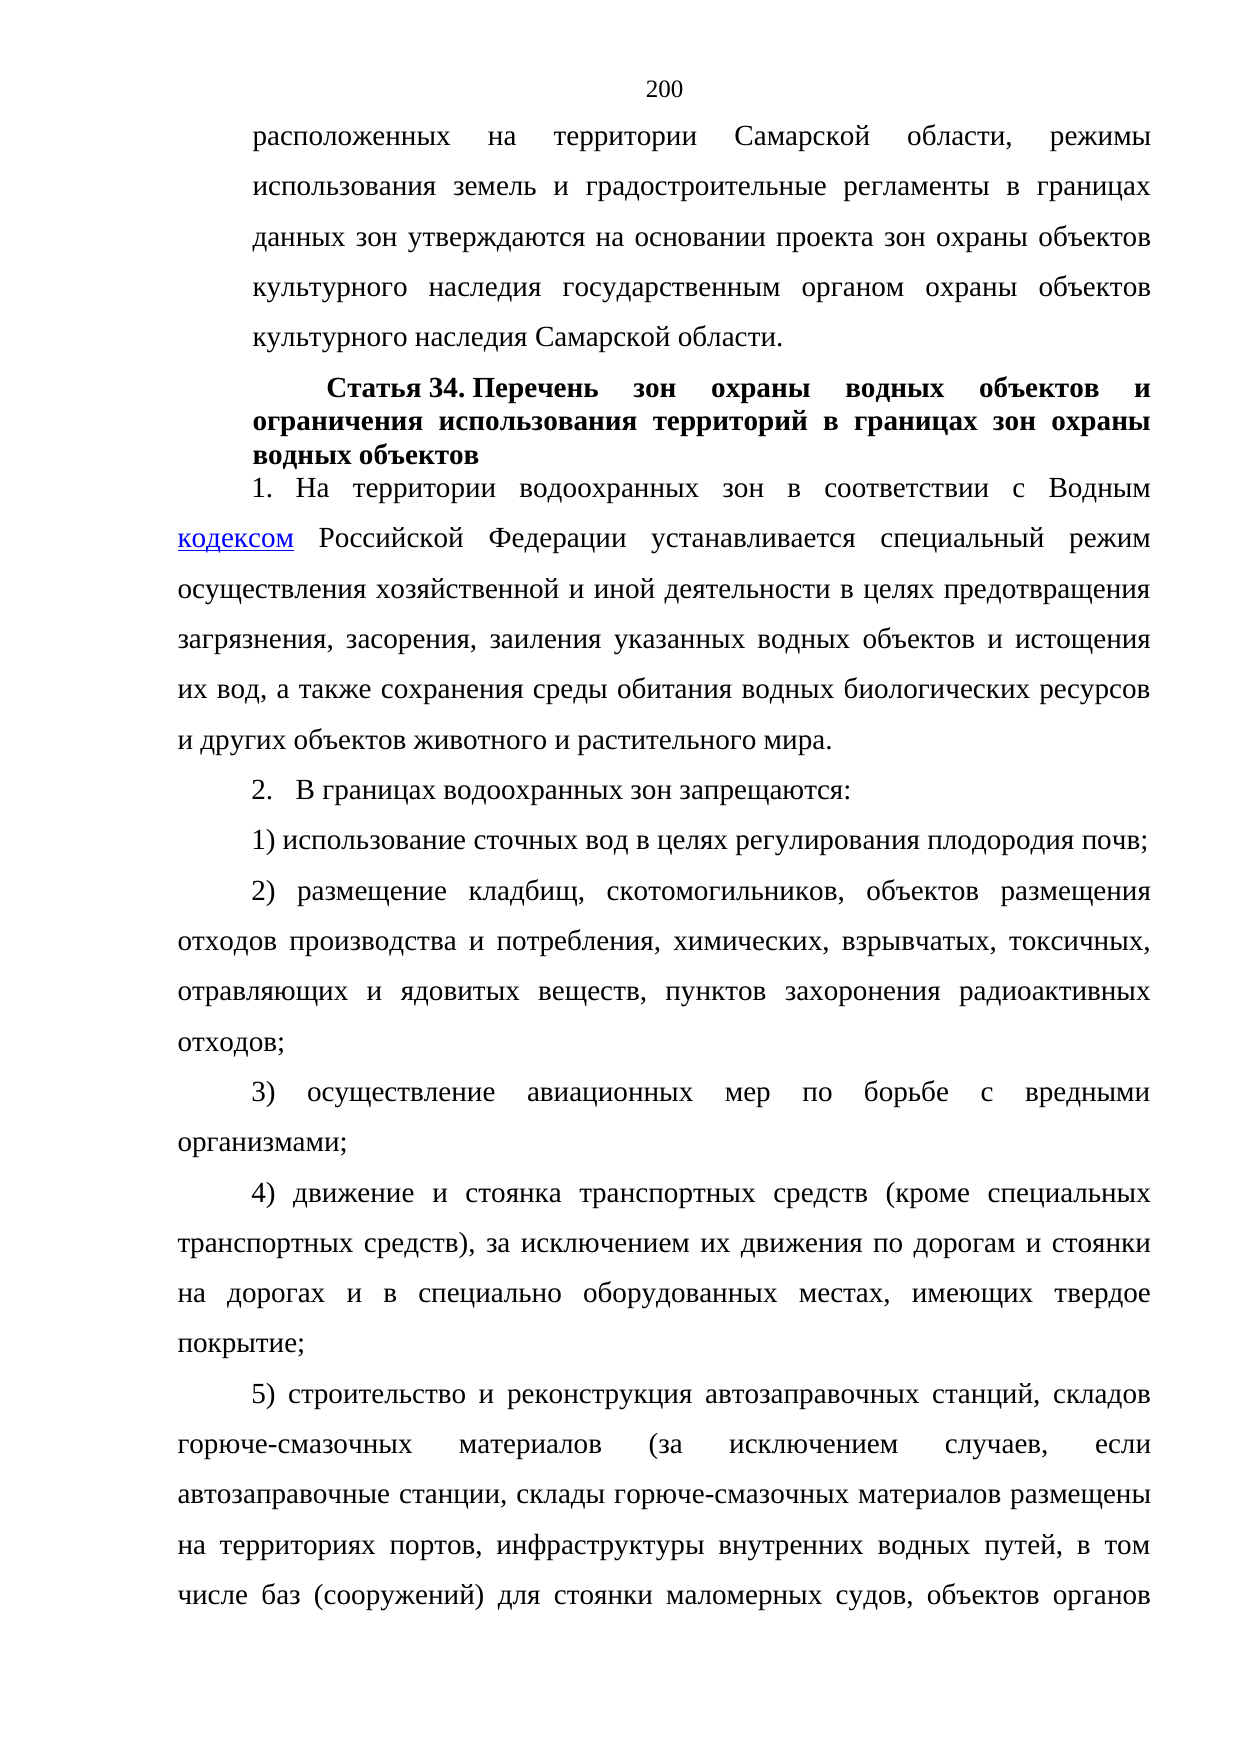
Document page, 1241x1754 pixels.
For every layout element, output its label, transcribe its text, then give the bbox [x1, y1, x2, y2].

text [177, 1376, 1152, 1611]
text 1) использование сточных вод в целях регулирования плодородия почв; [177, 822, 1152, 856]
text 4) движение и стоянка транспортных средств (кроме специальных транспортных средств), за исключением их движения по дорогам и стоянки на дорогах и в специально оборудованных местах, имеющих твердое покрытие; [177, 1175, 1152, 1359]
text 2) размещение кладбищ, скотомогильников, объектов размещения отходов производства и потребления, химических, взрывчатых, токсичных, отравляющих и ядовитых веществ, пунктов захоронения радиоактивных отходов; [177, 873, 1152, 1057]
list В границах водоохранных зон запрещаются: [177, 772, 1152, 806]
list Перечень зон охраны водных объектов и ограничения использования территорий в границах зон охраны водных объектов [252, 370, 1152, 470]
text 3) осуществление авиационных мер по борьбе с вредными организмами; [177, 1074, 1152, 1158]
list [252, 118, 1152, 353]
list На территории водоохранных зон в соответствии с Водным кодексом Российской Федерации устанавливается специальный режим осуществления хозяйственной и иной деятельности в целях предотвращения загрязнения, засорения, заиления указанных водных объектов и истощения их вод, а также сохранения среды обитания водных биологических ресурсов и других объектов животного и растительного мира. [177, 470, 1152, 755]
